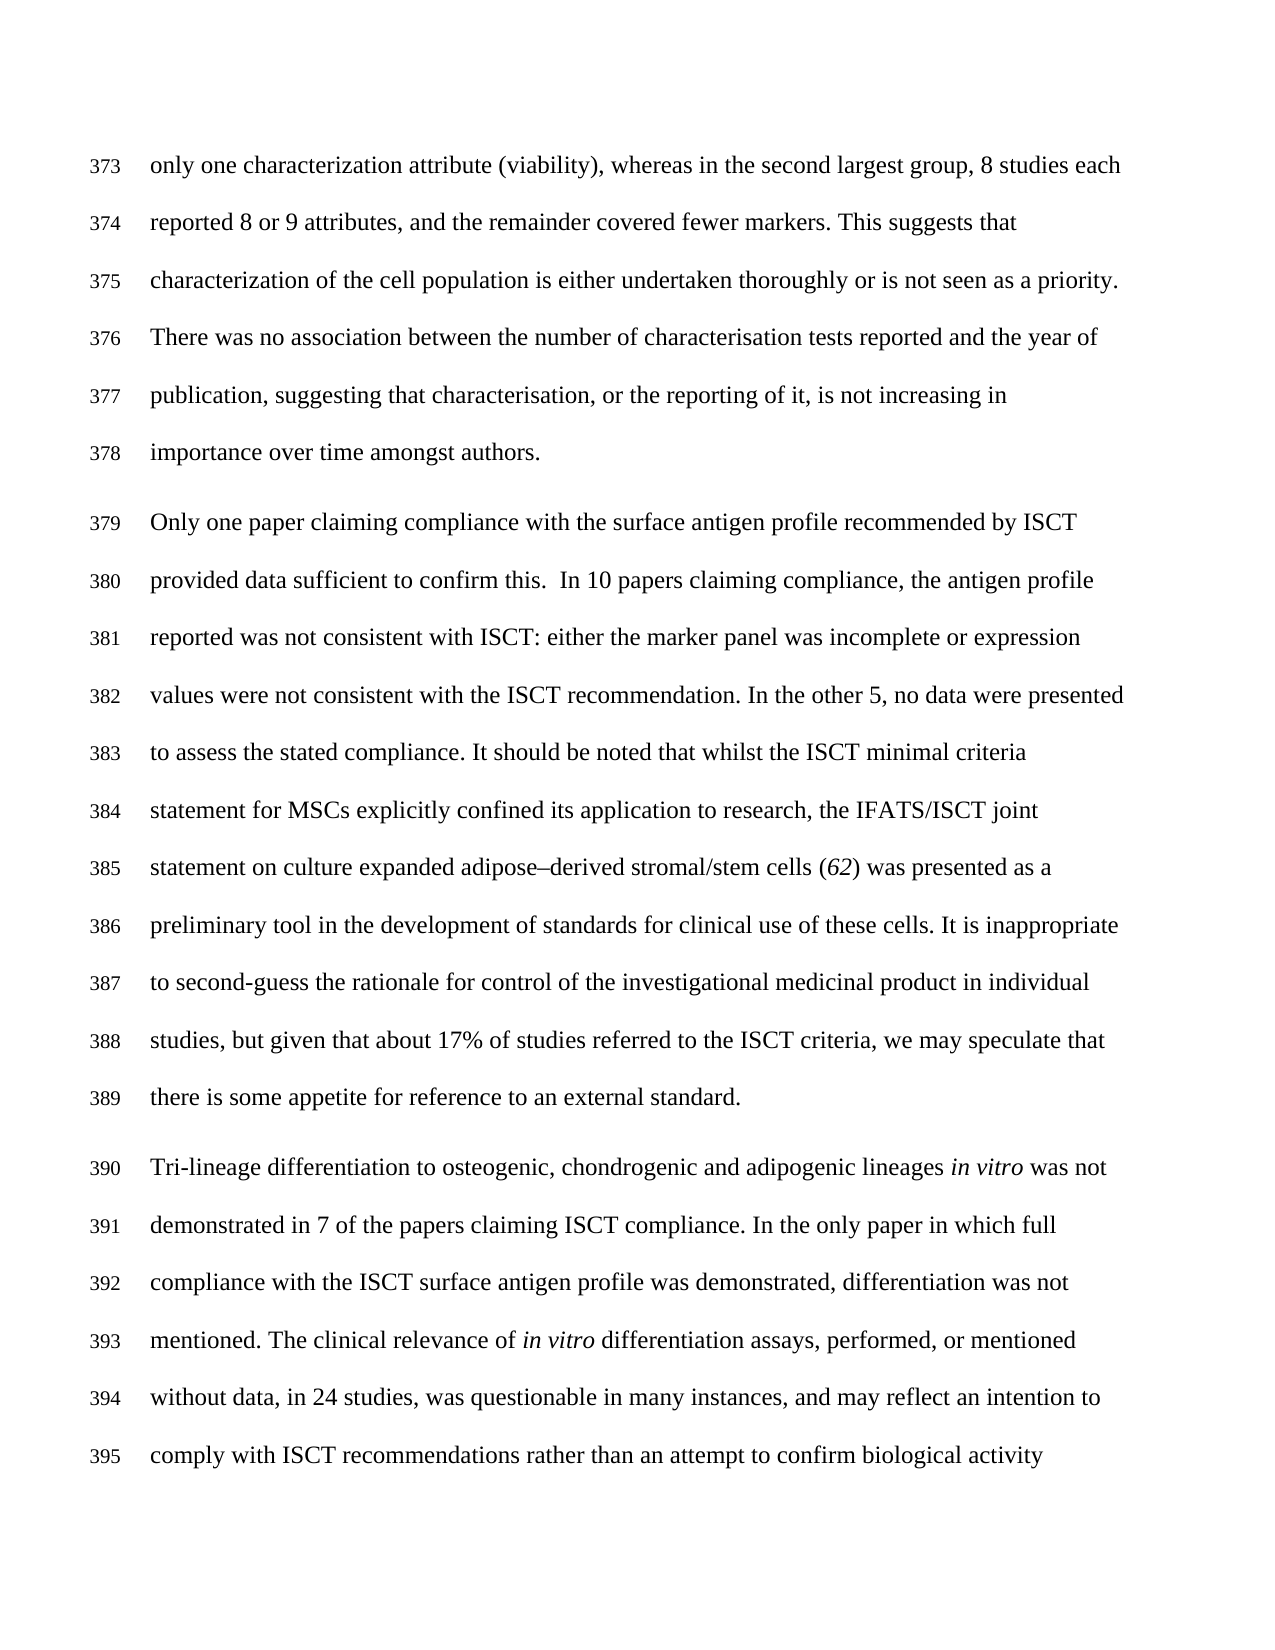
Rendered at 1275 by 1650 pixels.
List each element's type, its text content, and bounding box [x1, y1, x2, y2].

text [150, 1152, 1125, 1469]
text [150, 150, 1125, 466]
text Only one paper claiming compliance with the surface antigen profile recommended by ISCT provided data sufficient to confirm this. In 10 papers claiming compliance, the antigen profile reported was not consistent with ISCT: either the marker panel was incomplete or expression values were not consistent with the ISCT recommendation. In the other 5, no data were presented to assess the stated compliance. It should be noted that whilst the ISCT minimal criteria statement for MSCs explicitly confined its application to research, the IFATS/ISCT joint statement on culture expanded adipose–derived stromal/stem cells (62) was presented as a preliminary tool in the development of standards for clinical use of these cells. It is inappropriate to second-guess the rationale for control of the investigational medicinal product in individual studies, but given that about 17% of studies referred to the ISCT criteria, we may speculate that there is some appetite for reference to an external standard. [150, 507, 1125, 1111]
